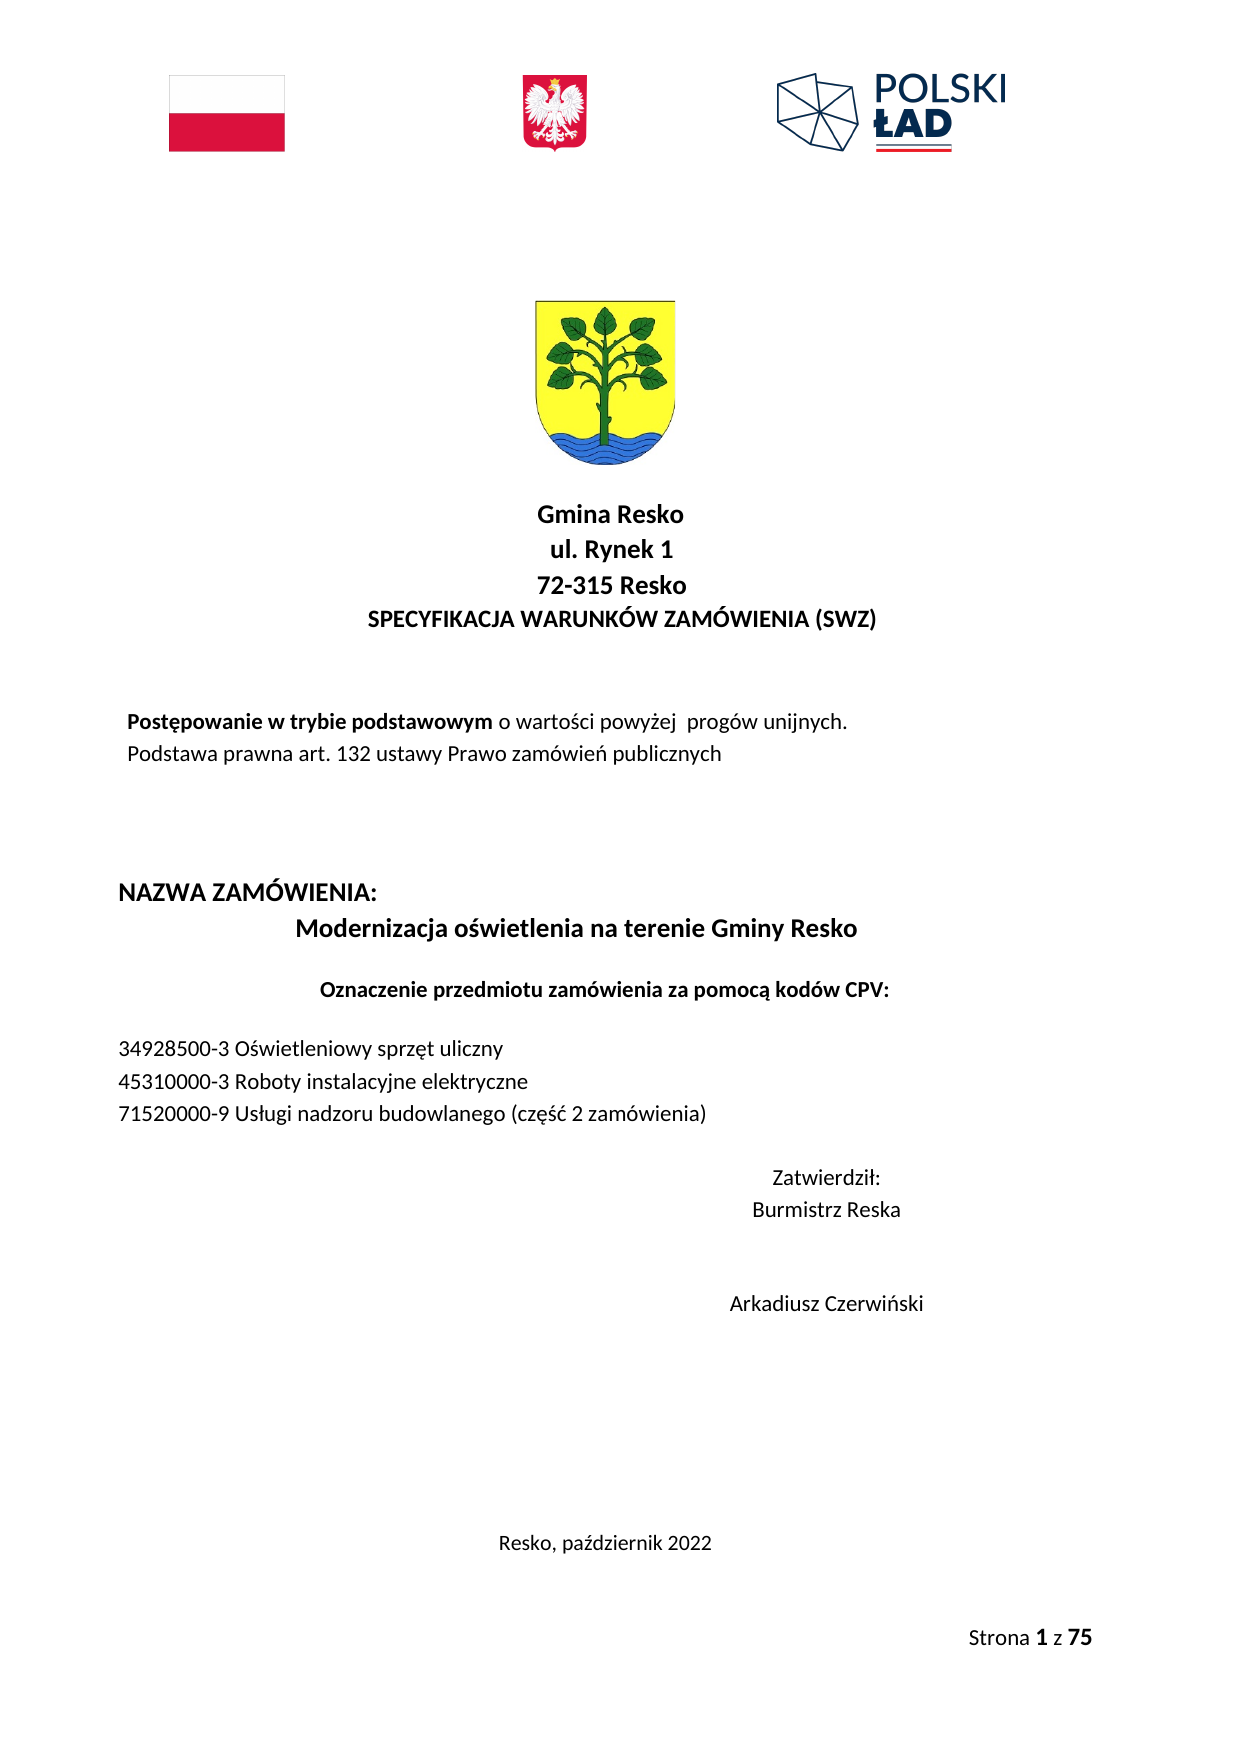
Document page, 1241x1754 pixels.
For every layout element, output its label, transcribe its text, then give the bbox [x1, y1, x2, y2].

text 34928500-3 Oświetleniowy sprzęt uliczny [118, 1034, 1092, 1062]
text Burmistrz Reska [561, 1195, 1092, 1223]
picture [535, 300, 676, 465]
text Oznaczenie przedmiotu zamówienia za pomocą kodów CPV: [118, 975, 1091, 1003]
text Zatwierdził: [561, 1163, 1092, 1191]
text NAZWA ZAMÓWIENIA: [118, 875, 994, 908]
picture [169, 75, 285, 152]
text SPECYFIKACJA WARUNKÓW ZAMÓWIENIA (SWZ) [153, 604, 1092, 634]
text Gmina Resko [192, 497, 981, 530]
text Resko, październik 2022 [118, 1529, 1093, 1556]
picture [777, 73, 1005, 152]
picture [522, 75, 587, 152]
text ul. Rynek 1 [131, 532, 1092, 565]
text Arkadiusz Czerwiński [561, 1289, 1092, 1317]
text 71520000-9 Usługi nadzoru budowlanego (część 2 zamówienia) [118, 1099, 1092, 1127]
text 45310000-3 Roboty instalacyjne elektryczne [118, 1067, 1092, 1095]
text Modernizacja oświetlenia na terenie Gminy Resko [295, 911, 1091, 944]
text 72-315 Resko [131, 568, 1092, 601]
text Postępowanie w trybie podstawowym o wartości powyżej progów unijnych. Podstawa prawna art. 132 ustawy Prawo zamówień publicznych [127, 707, 984, 767]
